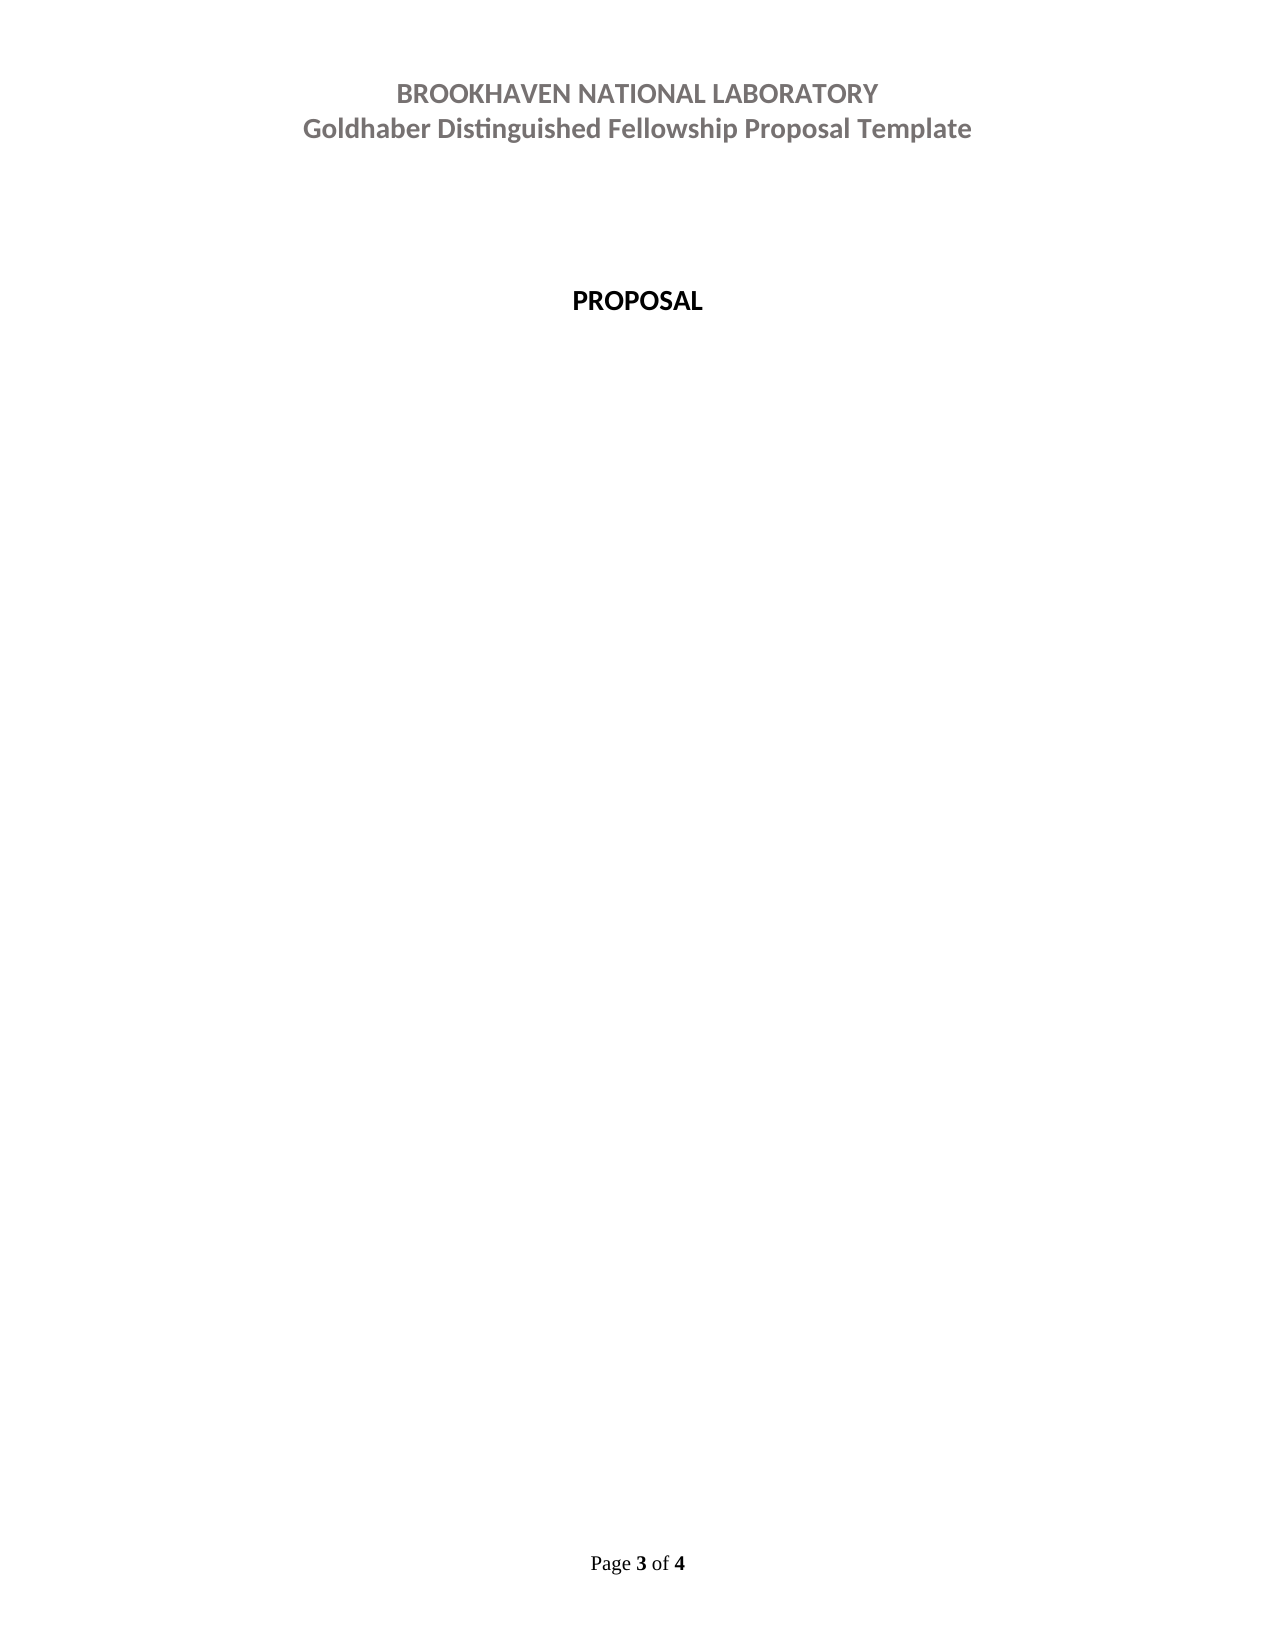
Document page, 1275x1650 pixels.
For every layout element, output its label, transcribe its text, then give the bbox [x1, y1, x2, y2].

text PROPOSAL [150, 282, 1125, 317]
